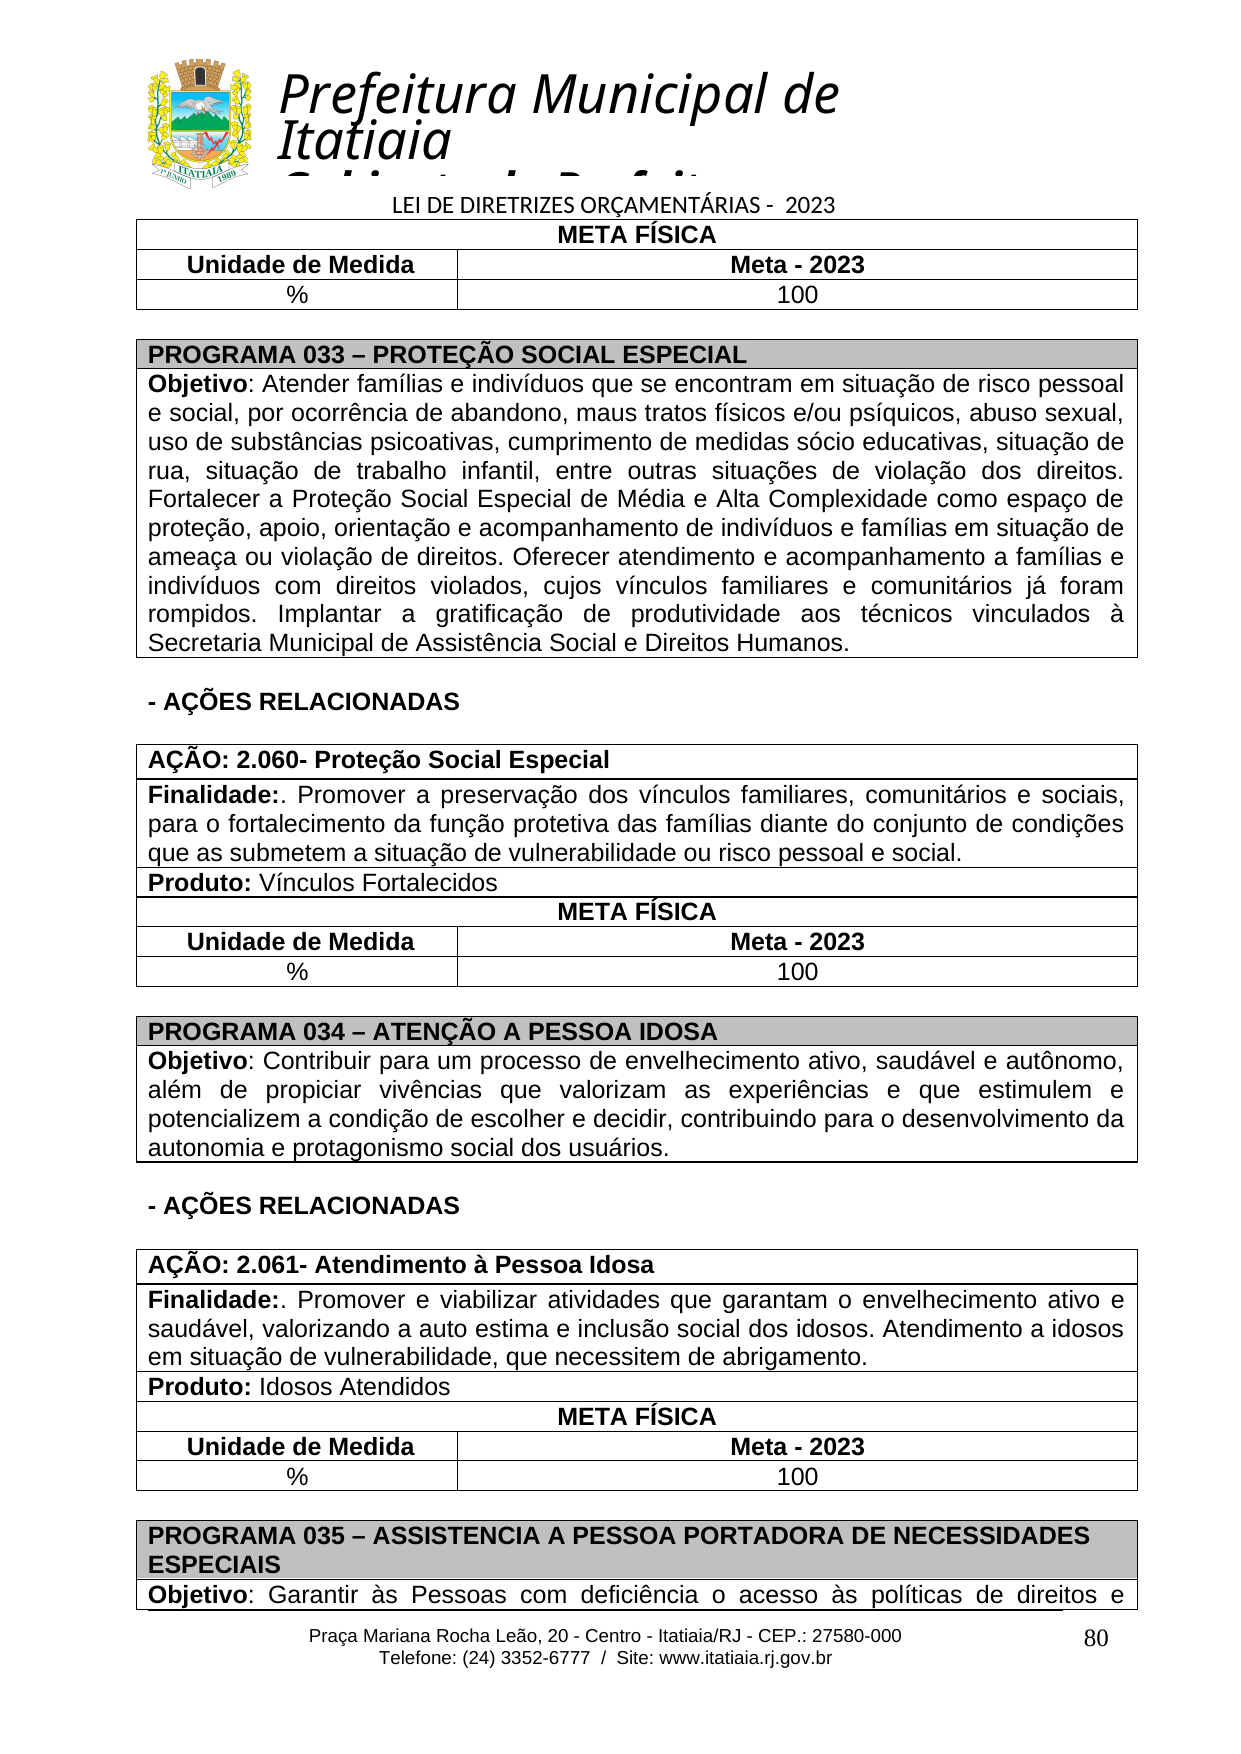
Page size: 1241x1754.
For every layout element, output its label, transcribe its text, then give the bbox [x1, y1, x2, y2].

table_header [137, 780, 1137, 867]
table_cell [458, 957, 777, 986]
title - AÇÕES RELACIONADAS [148, 687, 1063, 715]
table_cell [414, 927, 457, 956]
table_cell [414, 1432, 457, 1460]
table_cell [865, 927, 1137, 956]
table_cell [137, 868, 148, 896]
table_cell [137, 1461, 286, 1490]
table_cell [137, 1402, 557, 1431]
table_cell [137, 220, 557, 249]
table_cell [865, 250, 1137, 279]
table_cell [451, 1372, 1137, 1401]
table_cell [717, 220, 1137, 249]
picture [147, 59, 252, 189]
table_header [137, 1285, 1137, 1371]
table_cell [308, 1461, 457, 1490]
title - AÇÕES RELACIONADAS [148, 1191, 1063, 1220]
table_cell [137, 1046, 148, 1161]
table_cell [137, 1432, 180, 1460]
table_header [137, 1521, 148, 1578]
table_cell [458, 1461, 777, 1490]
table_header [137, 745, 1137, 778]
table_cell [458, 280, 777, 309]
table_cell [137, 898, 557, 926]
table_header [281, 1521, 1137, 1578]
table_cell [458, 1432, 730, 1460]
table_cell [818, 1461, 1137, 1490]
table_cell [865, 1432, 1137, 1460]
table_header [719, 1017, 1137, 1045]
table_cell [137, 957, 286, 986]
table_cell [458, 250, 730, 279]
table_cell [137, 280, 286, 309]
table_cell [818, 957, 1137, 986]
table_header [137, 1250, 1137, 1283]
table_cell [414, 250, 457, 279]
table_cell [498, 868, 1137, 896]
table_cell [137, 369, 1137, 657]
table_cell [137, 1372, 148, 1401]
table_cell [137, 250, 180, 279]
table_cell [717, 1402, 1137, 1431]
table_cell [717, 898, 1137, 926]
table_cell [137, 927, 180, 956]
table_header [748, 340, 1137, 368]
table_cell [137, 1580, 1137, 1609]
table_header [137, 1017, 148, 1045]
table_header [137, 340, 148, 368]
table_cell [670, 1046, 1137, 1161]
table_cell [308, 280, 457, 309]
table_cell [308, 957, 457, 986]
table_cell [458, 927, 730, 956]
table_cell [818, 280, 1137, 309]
